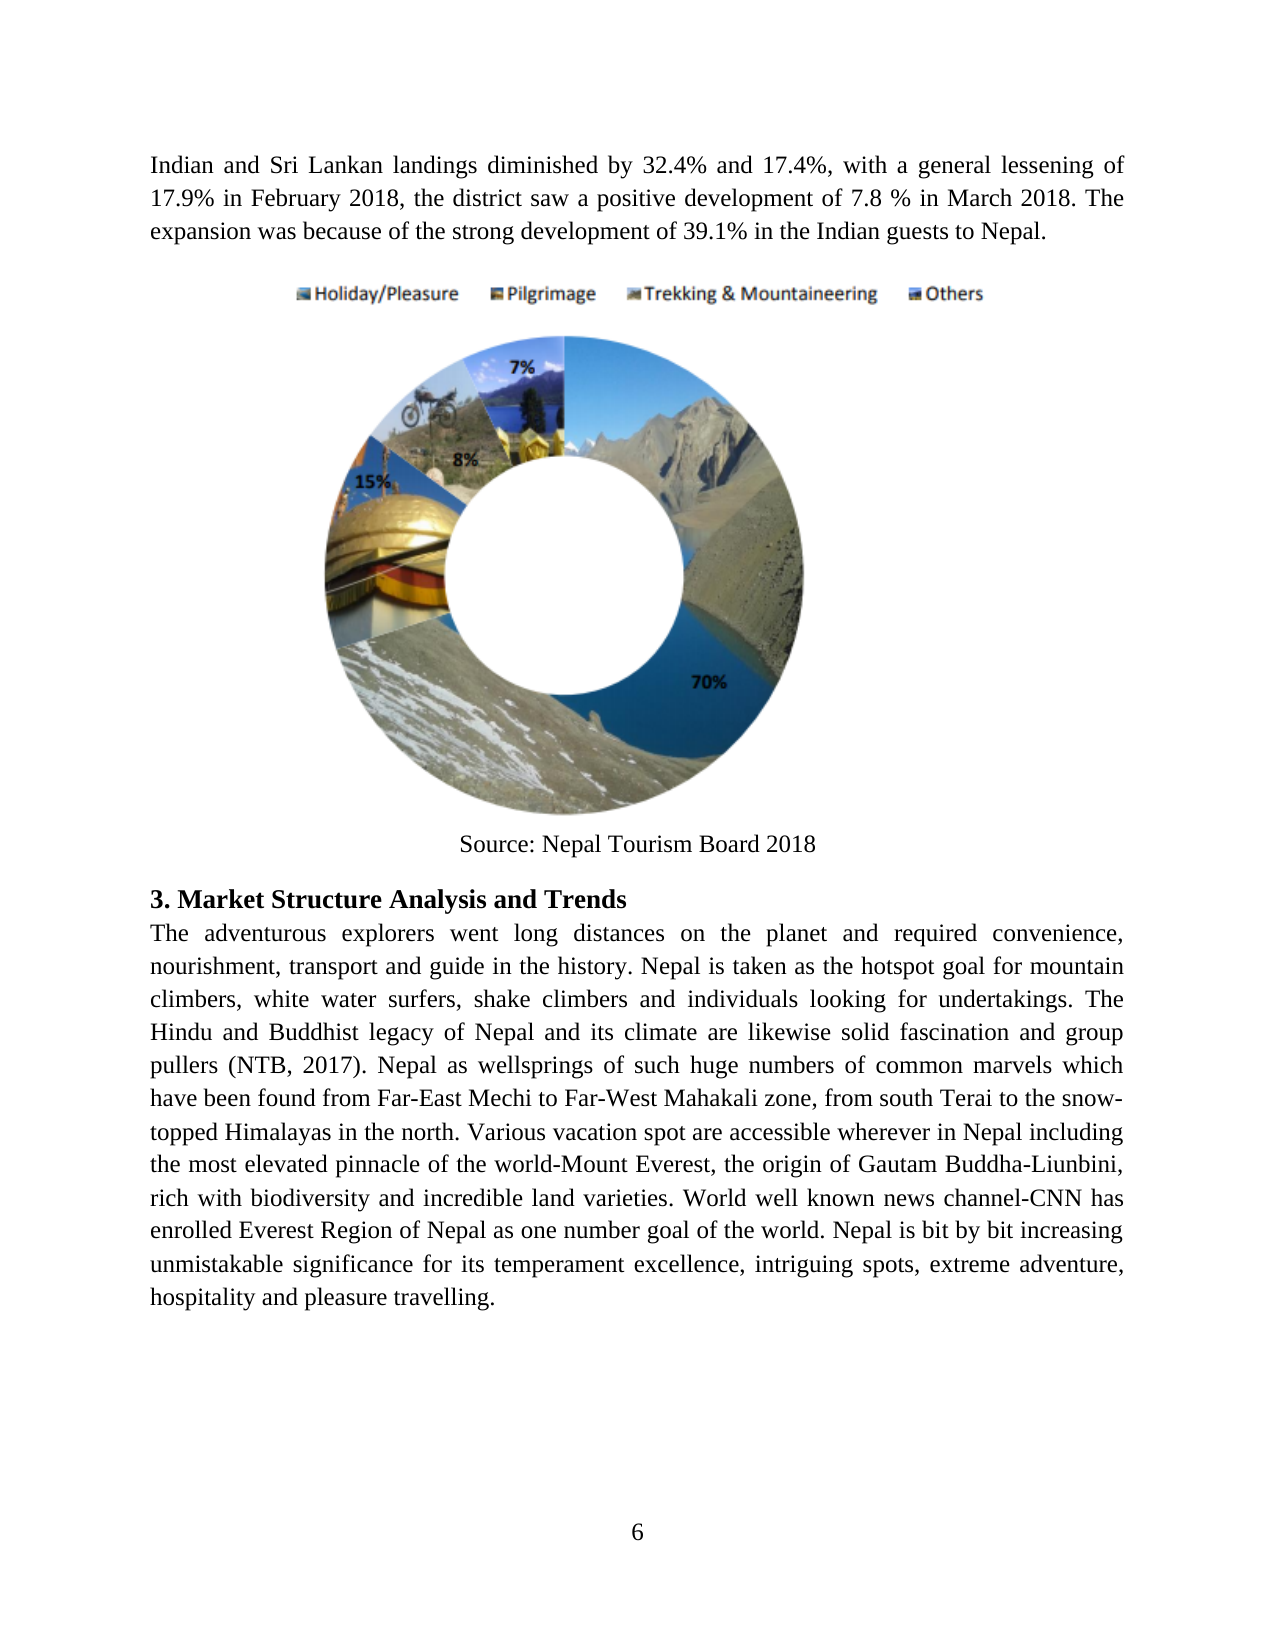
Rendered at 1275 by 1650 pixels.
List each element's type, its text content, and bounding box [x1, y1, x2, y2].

picture [286, 270, 989, 825]
text The adventurous explorers went long distances on the planet and required convenience, nourishment, transport and guide in the history. Nepal is taken as the hotspot goal for mountain climbers, white water surfers, shake climbers and individuals looking for undertakings. The Hindu and Buddhist legacy of Nepal and its climate are likewise solid fascination and group pullers (NTB, 2017). Nepal as wellsprings of such huge numbers of common marvels which have been found from Far-East Mechi to Far-West Mahakali zone, from south Terai to the snow-topped Himalayas in the north. Various vacation spot are accessible wherever in Nepal including the most elevated pinnacle of the world-Mount Everest, the origin of Gautam Buddha-Liunbini, rich with biodiversity and incredible land varieties. World well known news channel-CNN has enrolled Everest Region of Nepal as one number goal of the world. Nepal is bit by bit increasing unmistakable significance for its temperament excellence, intriguing spots, extreme adventure, hospitality and pleasure travelling. [150, 918, 1125, 1310]
subtitle 3. Market Structure Analysis and Trends [150, 883, 1125, 914]
